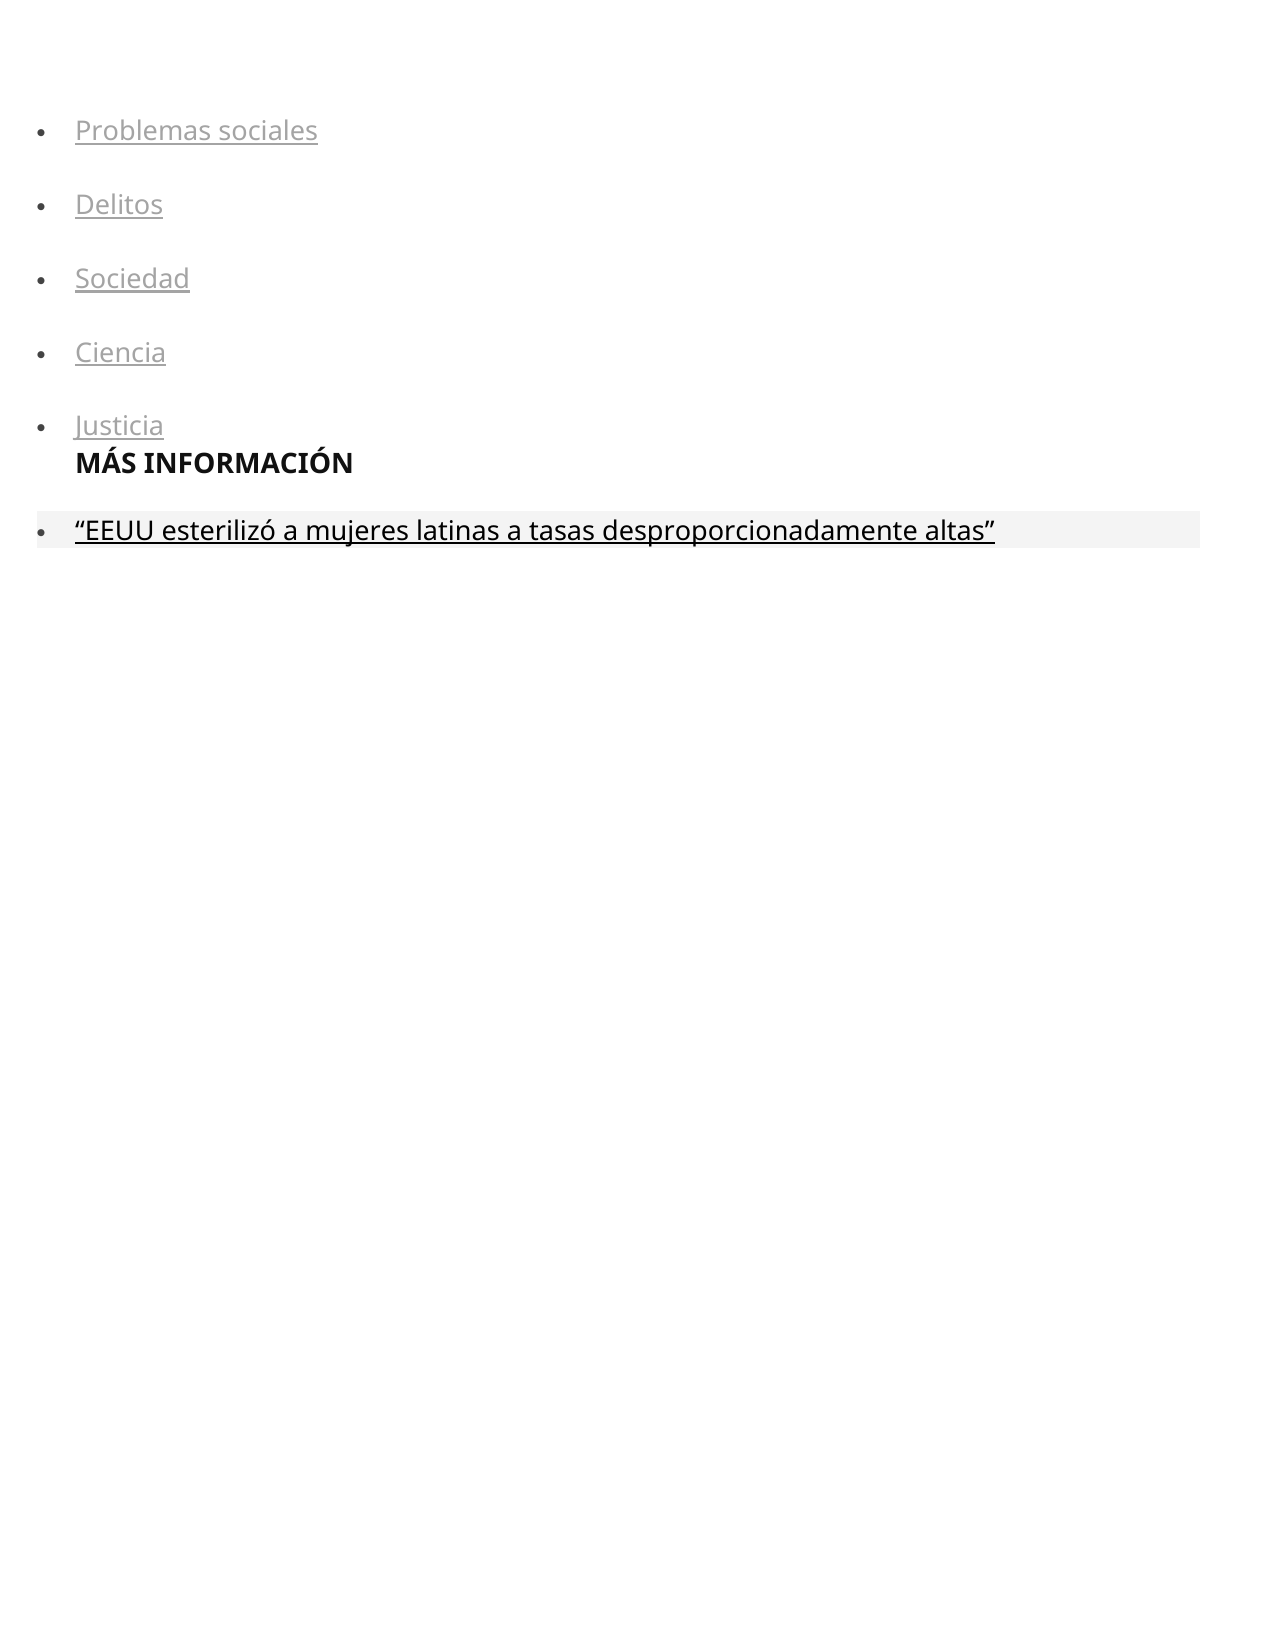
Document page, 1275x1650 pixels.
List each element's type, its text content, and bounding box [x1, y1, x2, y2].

list Delitos [37, 186, 1200, 222]
list Ciencia [37, 333, 1200, 370]
list Problemas sociales [37, 112, 1200, 149]
text MÁS INFORMACIÓN [75, 444, 1200, 482]
list Justicia [37, 407, 1200, 444]
list Sociedad [37, 259, 1200, 296]
list “EEUU esterilizó a mujeres latinas a tasas desproporcionadamente altas” [37, 511, 1200, 548]
